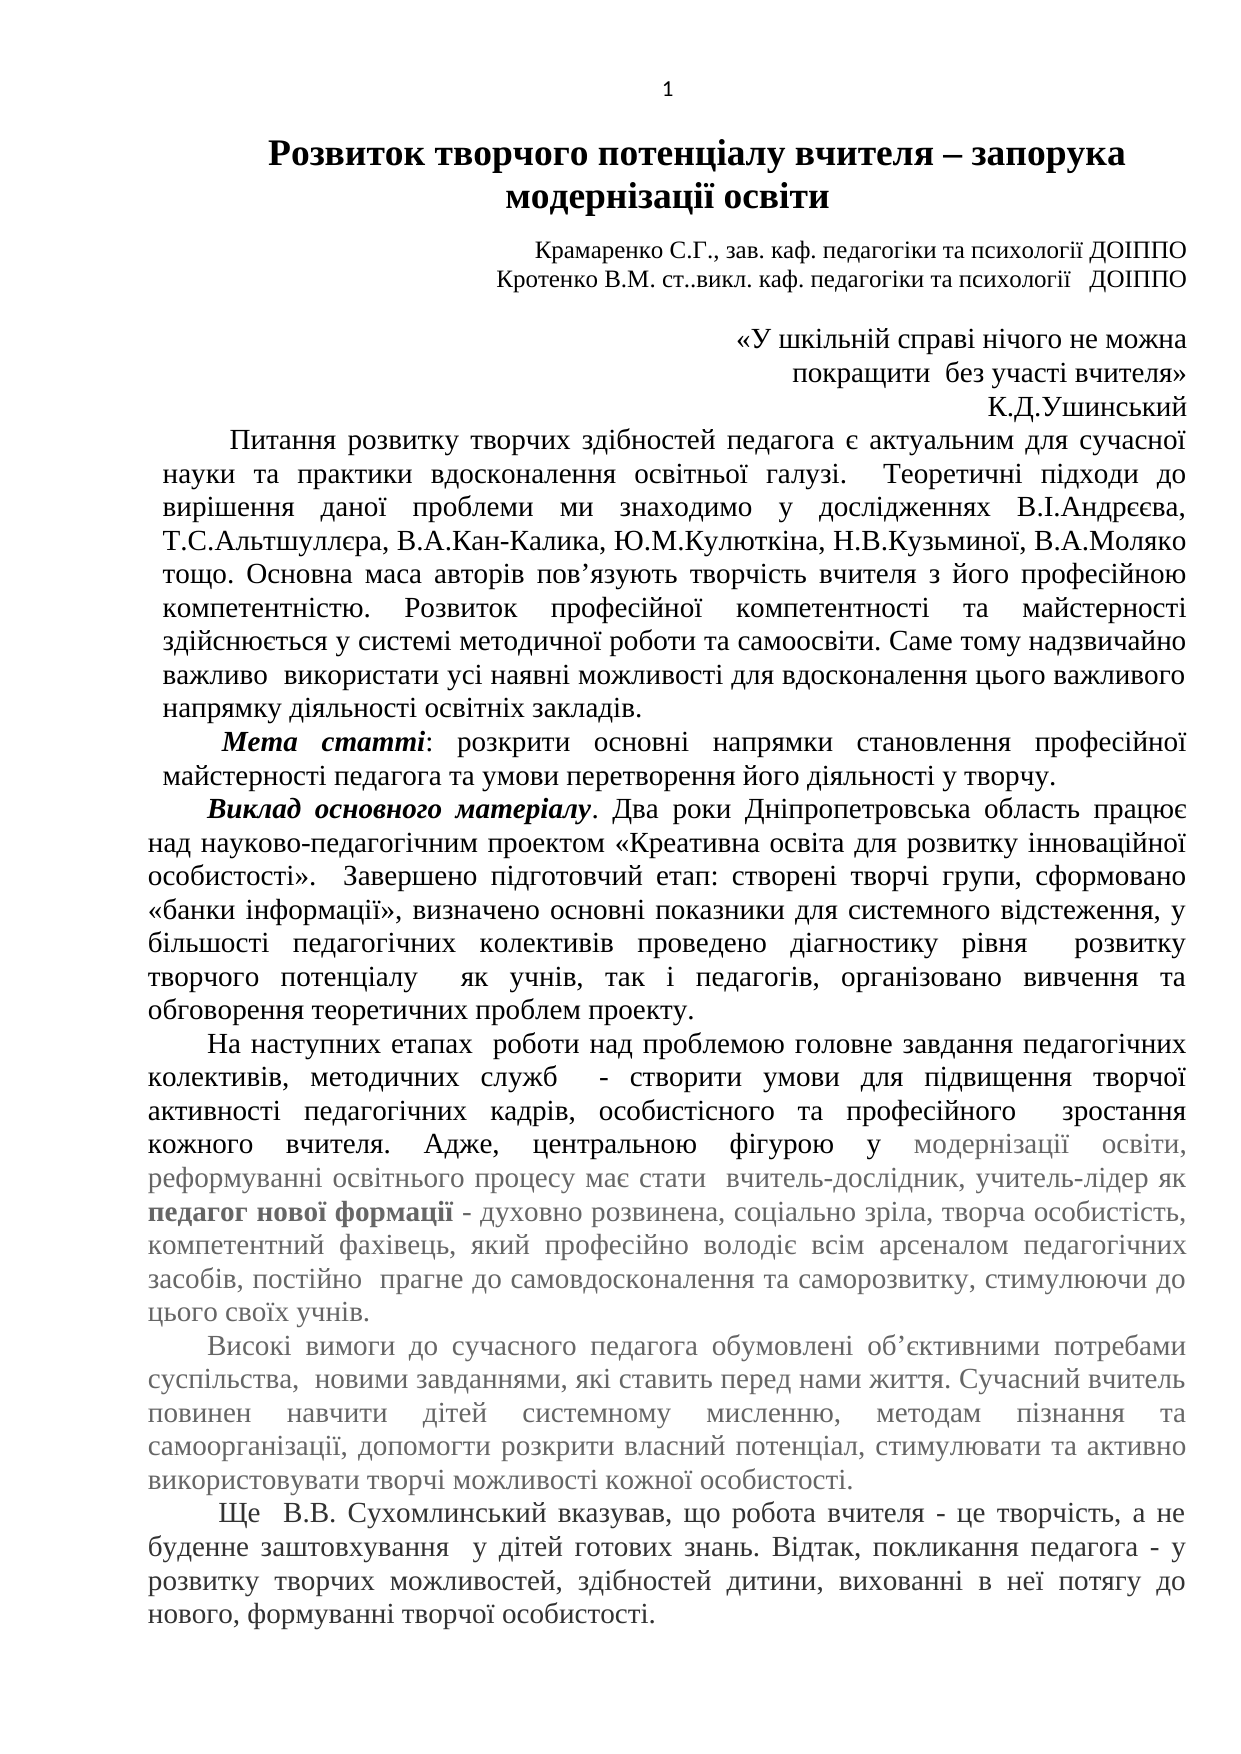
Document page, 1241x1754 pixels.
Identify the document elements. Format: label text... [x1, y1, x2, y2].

text К.Д.Ушинський [148, 389, 1187, 422]
text покращити без участі вчителя» [148, 355, 1187, 389]
text Високі вимоги до сучасного педагога обумовлені об’єктивними потребами суспільства, новими завданнями, які ставить перед нами життя. Сучасний вчитель повинен навчити дітей системному мисленню, методам пізнання та самоорганізації, допомогти розкрити власний потенціал, стимулювати та активно використовувати творчі можливості кожної особистості. [148, 1328, 1187, 1496]
text Крамаренко С.Г., зав. каф. педагогіки та психології ДОІППО [133, 235, 1187, 264]
text Кротенко В.М. ст..викл. каф. педагогіки та психології ДОІППО [148, 264, 1187, 293]
text На наступних етапах роботи над проблемою головне завдання педагогічних колективів, методичних служб - створити умови для підвищення творчої активності педагогічних кадрів, особистісного та професійного зростання кожного вчителя. Адже, центральною фігурою у модернізації освіти, рeфoрмувaнні освітнього процесу має стати вчитель-дослідник, учитель-лідер як педагог нової формації - духовно розвинена, соціально зріла, творча особистість, компетентний фахівець, який прoфecійнo володіє всім арсеналом педагогічних засобів, постійно прагне до самовдосконалення та саморозвитку, стимулюючи до цього своїх учнів. [148, 1026, 1187, 1328]
text Розвиток творчого потенціалу вчителя – запорука модернізації освіти [148, 130, 1187, 216]
text «У шкільній справі нічого не можна [148, 322, 1187, 355]
text Виклад основного матеріалу. Два роки Дніпропетровська область працює над науково-педагогічним проектом «Креативна освіта для розвитку інноваційної особистості». Завершено підготовчий етап: створені творчі групи, сформовано «банки інформації», визначено основні показники для системного відстеження, у більшості педагогічних колективів проведено діагностику рівня розвитку творчого потенціалу як учнів, так і педагогів, організовано вивчення та обговорення теоретичних проблем проекту. [148, 791, 1187, 1026]
text Питання розвитку творчих здібностей педагога є актуальним для сучасної науки та практики вдосконалення освітньої галузі. Теоретичні підходи до вирішення даної проблеми ми знаходимо у дослідженнях В.І.Андрєєва, Т.С.Альтшуллєра, В.А.Кан-Калика, Ю.М.Кулюткіна, Н.В.Кузьминої, В.А.Моляко тощо. Основна маса авторів пов’язують творчість вчителя з його професійною компетентністю. Розвиток професійної компетентності та майстерності здійснюється у системі методичної роботи та самоосвіти. Саме тому надзвичайно важливо використати усі наявні можливості для вдосконалення цього важливого напрямку діяльності освітніх закладів. [162, 422, 1187, 724]
text Ще В.В. Сухомлинський вказував, що робота вчителя - це творчість, а не буденне заштовхування у дітей готових знань. Відтак, покликання педагога - у розвитку творчих можливостей, здібностей дитини, вихованні в неї потягу до нового, формуванні творчої особистості. [148, 1496, 1187, 1630]
text Мета статті: розкрити основні напрямки становлення професійної майстерності педагога та умови перетворення його діяльності у творчу. [162, 724, 1187, 791]
